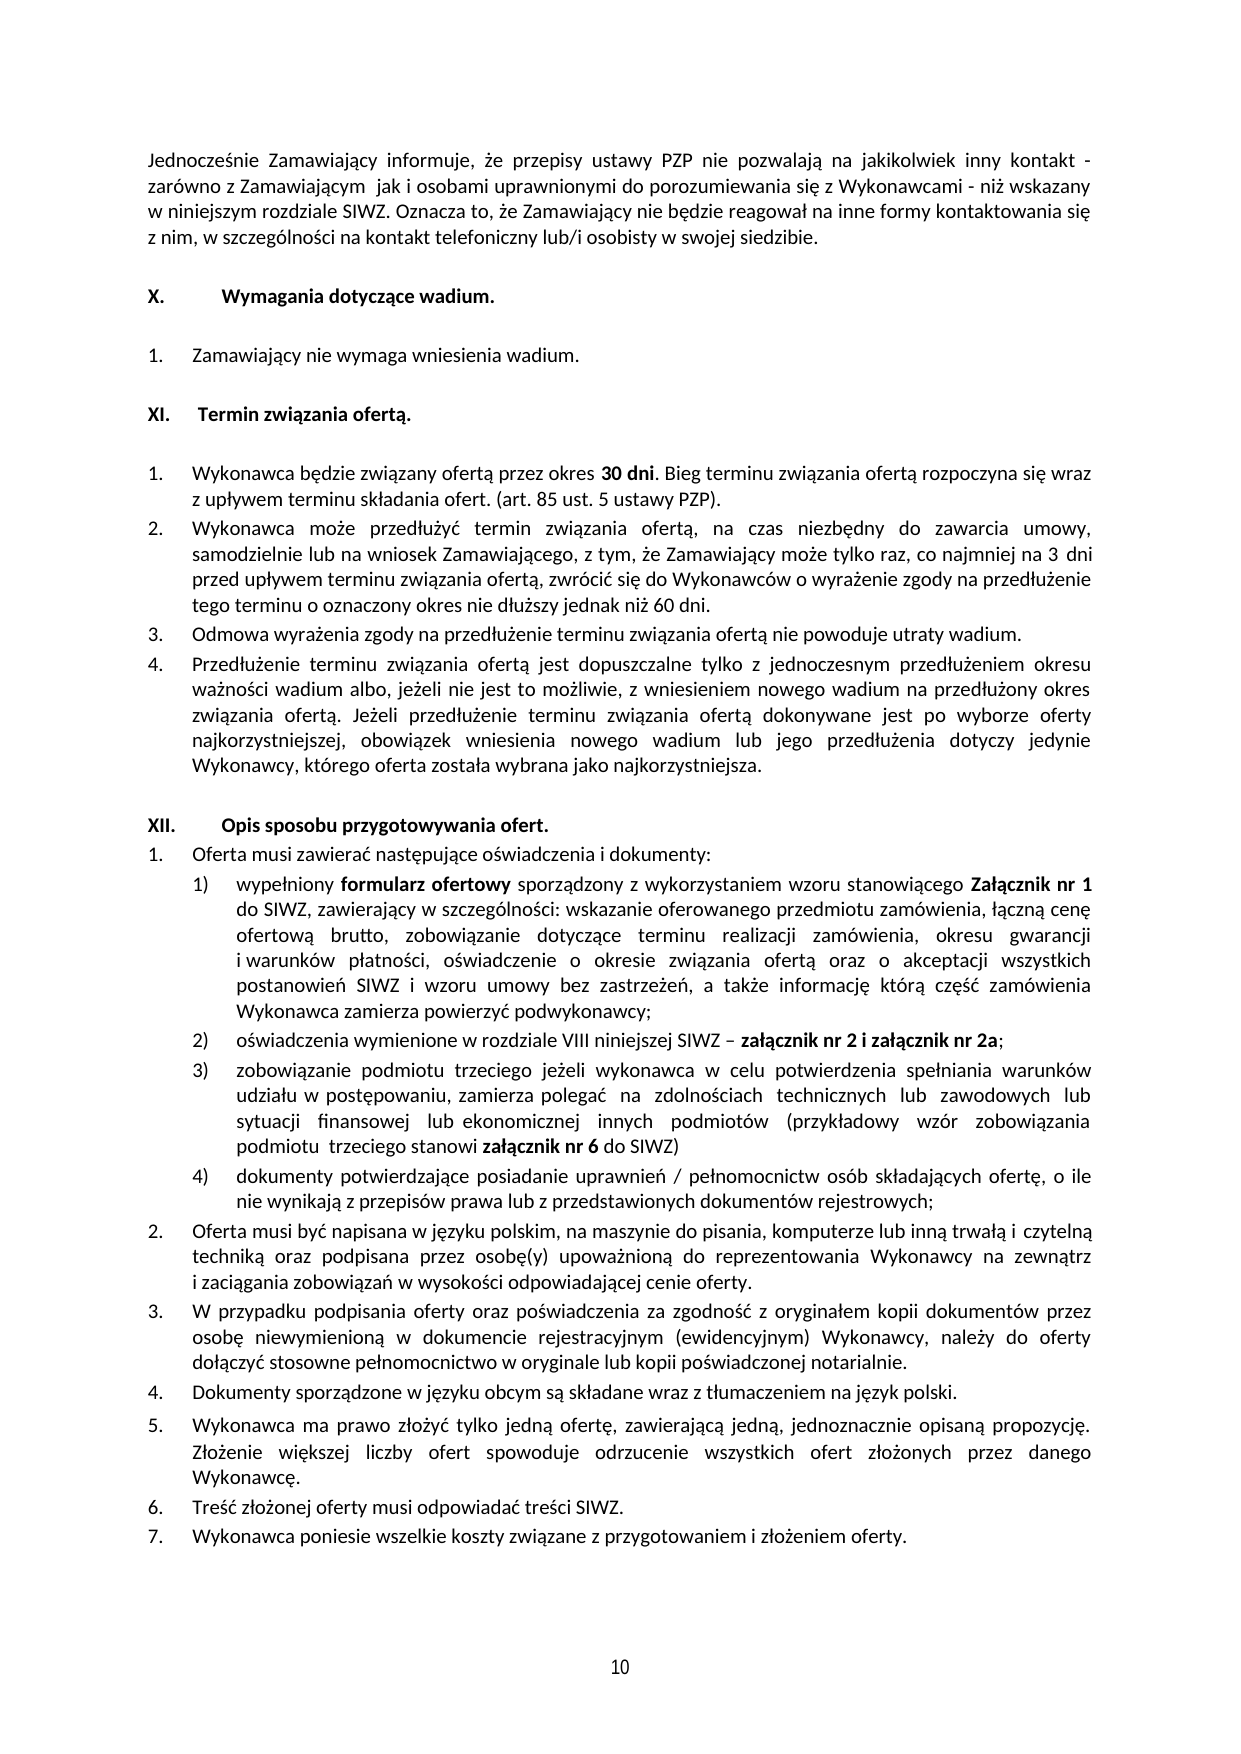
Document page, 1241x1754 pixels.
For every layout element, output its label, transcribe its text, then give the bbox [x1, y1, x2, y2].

list Wykonawca ma prawo złożyć tylko jedną ofertę, zawierającą jedną, jednoznacznie opisaną propozycję. Złożenie większej liczby ofert spowoduje odrzucenie wszystkich ofert złożonych przez danego Wykonawcę. [148, 1408, 1093, 1490]
text X. Wymagania dotyczące wadium. [148, 283, 1093, 308]
list zobowiązanie podmiotu trzeciego jeżeli wykonawca w celu potwierdzenia spełniania warunków udziału w postępowaniu, zamierza polegać na zdolnościach technicznych lub zawodowych lub sytuacji finansowej lub ekonomicznej innych podmiotów (przykładowy wzór zobowiązania podmiotu trzeciego stanowi załącznik nr 6 do SIWZ) [192, 1057, 1093, 1159]
text Jednocześnie Zamawiający informuje, że przepisy ustawy PZP nie pozwalają na jakikolwiek inny kontakt - zarówno z Zamawiającym jak i osobami uprawnionymi do porozumiewania się z Wykonawcami - niż wskazany w niniejszym rozdziale SIWZ. Oznacza to, że Zamawiający nie będzie reagował na inne formy kontaktowania się z nim, w szczególności na kontakt telefoniczny lub/i osobisty w swojej siedzibie. [148, 148, 1093, 249]
list oświadczenia wymienione w rozdziale VIII niniejszej SIWZ – załącznik nr 2 i załącznik nr 2a; [192, 1028, 1093, 1053]
list Przedłużenie terminu związania ofertą jest dopuszczalne tylko z jednoczesnym przedłużeniem okresu ważności wadium albo, jeżeli nie jest to możliwie, z wniesieniem nowego wadium na przedłużony okres związania ofertą. Jeżeli przedłużenie terminu związania ofertą dokonywane jest po wyborze oferty najkorzystniejszej, obowiązek wniesienia nowego wadium lub jego przedłużenia dotyczy jedynie Wykonawcy, którego oferta została wybrana jako najkorzystniejsza. [148, 651, 1093, 778]
list Odmowa wyrażenia zgody na przedłużenie terminu związania ofertą nie powoduje utraty wadium. [148, 621, 1093, 647]
list Dokumenty sporządzone w języku obcym są składane wraz z tłumaczeniem na język polski. [148, 1379, 1093, 1404]
text XI. Termin związania ofertą. [148, 401, 1093, 427]
list wypełniony formularz ofertowy sporządzony z wykorzystaniem wzoru stanowiącego Załącznik nr 1 do SIWZ, zawierający w szczególności: wskazanie oferowanego przedmiotu zamówienia, łączną cenę ofertową brutto, zobowiązanie dotyczące terminu realizacji zamówienia, okresu gwarancji i warunków płatności, oświadczenie o okresie związania ofertą oraz o akceptacji wszystkich postanowień SIWZ i wzoru umowy bez zastrzeżeń, a także informację którą część zamówienia Wykonawca zamierza powierzyć podwykonawcy; [192, 871, 1093, 1023]
list Zamawiający nie wymaga wniesienia wadium. [148, 342, 1093, 368]
text XII. Opis sposobu przygotowywania ofert. [148, 812, 1093, 837]
list Wykonawca poniesie wszelkie koszty związane z przygotowaniem i złożeniem oferty. [148, 1523, 1093, 1549]
list dokumenty potwierdzające posiadanie uprawnień / pełnomocnictw osób składających ofertę, o ile nie wynikają z przepisów prawa lub z przedstawionych dokumentów rejestrowych; [192, 1163, 1093, 1214]
list W przypadku podpisania oferty oraz poświadczenia za zgodność z oryginałem kopii dokumentów przez osobę niewymienioną w dokumencie rejestracyjnym (ewidencyjnym) Wykonawcy, należy do oferty dołączyć stosowne pełnomocnictwo w oryginale lub kopii poświadczonej notarialnie. [148, 1298, 1093, 1375]
list Oferta musi być napisana w języku polskim, na maszynie do pisania, komputerze lub inną trwałą i czytelną techniką oraz podpisana przez osobę(y) upoważnioną do reprezentowania Wykonawcy na zewnątrz i zaciągania zobowiązań w wysokości odpowiadającej cenie oferty. [148, 1218, 1093, 1294]
list Treść złożonej oferty musi odpowiadać treści SIWZ. [148, 1494, 1093, 1519]
list Oferta musi zawierać następujące oświadczenia i dokumenty: [148, 841, 1093, 867]
list Wykonawca będzie związany ofertą przez okres 30 dni. Bieg terminu związania ofertą rozpoczyna się wraz z upływem terminu składania ofert. (art. 85 ust. 5 ustawy PZP). [148, 461, 1093, 511]
list Wykonawca może przedłużyć termin związania ofertą, na czas niezbędny do zawarcia umowy, samodzielnie lub na wniosek Zamawiającego, z tym, że Zamawiający może tylko raz, co najmniej na 3 dni przed upływem terminu związania ofertą, zwrócić się do Wykonawców o wyrażenie zgody na przedłużenie tego terminu o oznaczony okres nie dłuższy jednak niż 60 dni. [148, 516, 1093, 617]
